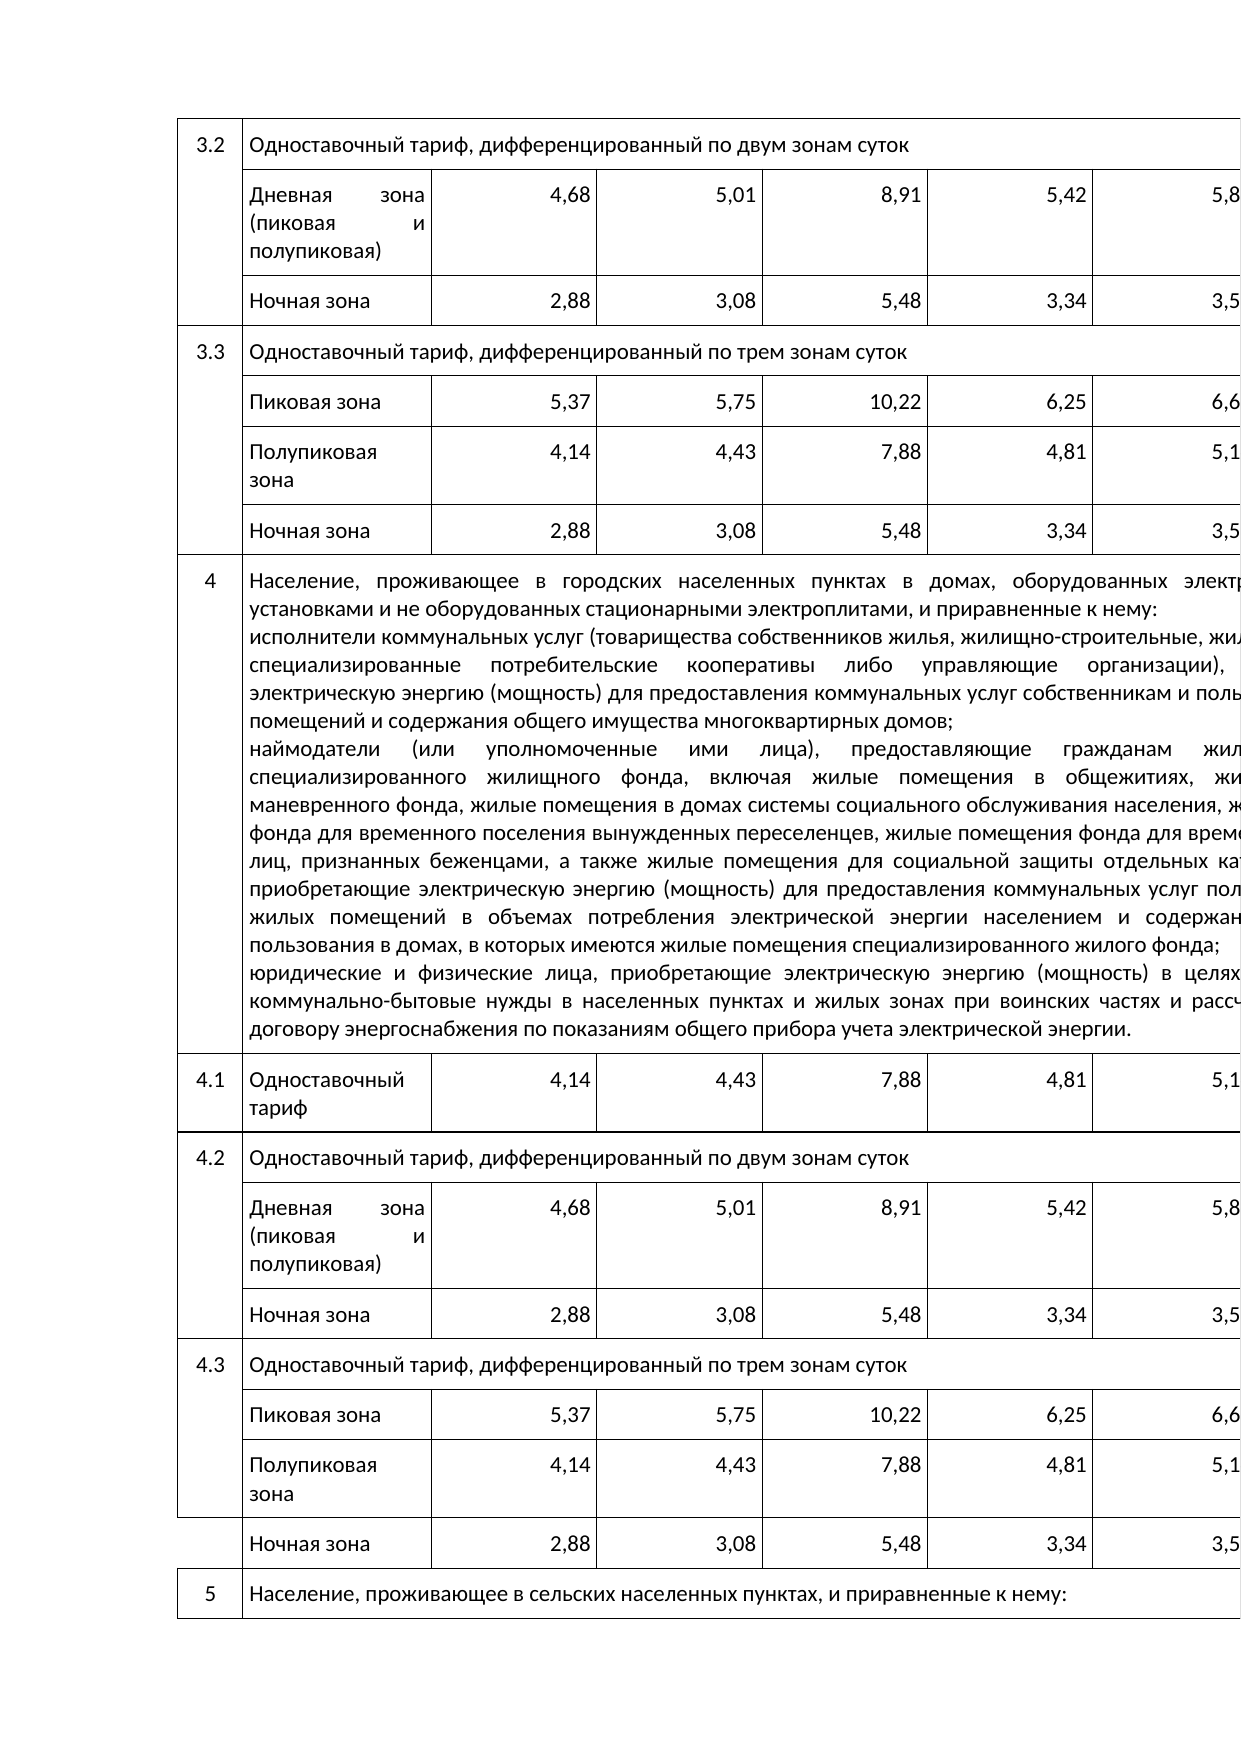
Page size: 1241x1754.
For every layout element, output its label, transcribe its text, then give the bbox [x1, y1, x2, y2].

table_cell Пиковая зона [243, 1390, 431, 1439]
table_cell 5,01 [597, 170, 762, 275]
table_cell 3,08 [597, 1518, 762, 1568]
table_cell 4,14 [432, 427, 596, 504]
table_cell 10,22 [763, 1390, 927, 1439]
table_cell 8,91 [763, 170, 927, 275]
table_cell 4,43 [597, 1440, 762, 1517]
table_cell 7,88 [763, 1054, 927, 1131]
table_cell 5,37 [432, 1390, 596, 1439]
table_cell 4,81 [928, 1440, 1092, 1517]
table_cell 4.3 [178, 1339, 242, 1517]
table_cell 3,34 [928, 505, 1092, 554]
table_cell 3.2 [178, 119, 242, 325]
table_cell 2,88 [432, 505, 596, 554]
table_cell 5,80 [1093, 1183, 1240, 1288]
table_cell 5,80 [1093, 170, 1240, 275]
table_cell 3,58 [1093, 1518, 1240, 1568]
table_cell 4,81 [928, 1054, 1092, 1131]
table_cell 10,22 [763, 376, 927, 426]
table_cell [243, 1569, 1240, 1618]
table_cell 5,14 [1093, 1054, 1240, 1131]
table_cell Население, проживающее в городских населенных пунктах в домах, оборудованных электроотопительными установками и не оборудованных стационарными электроплитами, и приравненные к нему: исполнители коммунальных услуг (товарищества собственников жилья, жилищно-строительные, жилищные или иные специализированные потребительские кооперативы либо управляющие организации), приобретающие электрическую энергию (мощность) для предоставления коммунальных услуг собственникам и пользователям жилых помещений и содержания общего имущества многоквартирных домов; наймодатели (или уполномоченные ими лица), предоставляющие гражданам жилые помещения специализированного жилищного фонда, включая жилые помещения в общежитиях, жилые помещения маневренного фонда, жилые помещения в домах системы социального обслуживания населения, жилые помещения фонда для временного поселения вынужденных переселенцев, жилые помещения фонда для временного поселения лиц, признанных беженцами, а также жилые помещения для социальной защиты отдельных категорий граждан, приобретающие электрическую энергию (мощность) для предоставления коммунальных услуг пользователям таких жилых помещений в объемах потребления электрической энергии населением и содержания мест общего пользования в домах, в которых имеются жилые помещения специализированного жилого фонда; юридические и физические лица, приобретающие электрическую энергию (мощность) в целях потребления на коммунально-бытовые нужды в населенных пунктах и жилых зонах при воинских частях и рассчитывающиеся по договору энергоснабжения по показаниям общего прибора учета электрической энергии. [243, 555, 1240, 1053]
table_cell 4,43 [597, 1054, 762, 1131]
table_cell 5,42 [928, 1183, 1092, 1288]
table_cell 3,08 [597, 505, 762, 554]
table_cell 2,88 [432, 1289, 596, 1338]
table_cell 3,58 [1093, 1289, 1240, 1338]
table_cell 4,68 [432, 1183, 596, 1288]
table_cell 4.2 [178, 1133, 242, 1338]
table_cell Одноставочный тариф, дифференцированный по двум зонам суток [243, 119, 1240, 168]
table_cell Ночная зона [243, 505, 431, 554]
table_cell 5,14 [1093, 1440, 1240, 1517]
table_cell 3,34 [928, 276, 1092, 325]
table_cell Ночная зона [243, 1289, 431, 1338]
table_cell 2,88 [432, 276, 596, 325]
table_cell 5,37 [432, 376, 596, 426]
table_cell Одноставочный тариф, дифференцированный по трем зонам суток [243, 326, 1240, 375]
table_cell 8,91 [763, 1183, 927, 1288]
table_cell 4 [178, 555, 242, 1053]
table_cell Полупиковая зона [243, 427, 431, 504]
table_cell 4,14 [432, 1054, 596, 1131]
table_cell 3.3 [178, 326, 242, 554]
table_cell 4,43 [597, 427, 762, 504]
table_cell 5,75 [597, 376, 762, 426]
table_cell 5,48 [763, 276, 927, 325]
table_cell 5,42 [928, 170, 1092, 275]
table_cell 4,68 [432, 170, 596, 275]
table_cell 5,48 [763, 505, 927, 554]
table_cell Дневная зона (пиковая и полупиковая) [243, 1183, 431, 1288]
table_cell Ночная зона [243, 1518, 431, 1568]
table_cell 5,14 [1093, 427, 1240, 504]
table_cell Ночная зона [243, 276, 431, 325]
table_cell 7,88 [763, 427, 927, 504]
table_cell Одноставочный тариф [243, 1054, 431, 1131]
table_cell 7,88 [763, 1440, 927, 1517]
table_cell 5,75 [597, 1390, 762, 1439]
table_cell 6,25 [928, 376, 1092, 426]
table_cell Полупиковая зона [243, 1440, 431, 1517]
table_cell 6,25 [928, 1390, 1092, 1439]
table_cell 5,48 [763, 1518, 927, 1568]
table_cell 3,08 [597, 276, 762, 325]
table_cell 5,48 [763, 1289, 927, 1338]
table_cell 5,01 [597, 1183, 762, 1288]
table_cell 3,58 [1093, 276, 1240, 325]
table_cell 6,68 [1093, 376, 1240, 426]
table_cell Пиковая зона [243, 376, 431, 426]
table_cell 4.1 [178, 1054, 242, 1131]
table_cell 3,34 [928, 1289, 1092, 1338]
table_cell Дневная зона (пиковая и полупиковая) [243, 170, 431, 275]
table_cell 2,88 [432, 1518, 596, 1568]
table_cell 3,08 [597, 1289, 762, 1338]
table_cell 4,14 [432, 1440, 596, 1517]
table_cell 6,68 [1093, 1390, 1240, 1439]
table_cell Одноставочный тариф, дифференцированный по двум зонам суток [243, 1133, 1240, 1182]
table_cell Одноставочный тариф, дифференцированный по трем зонам суток [243, 1339, 1240, 1389]
table_cell 5 [178, 1569, 242, 1618]
table_cell 3,34 [928, 1518, 1092, 1568]
table_cell 3,58 [1093, 505, 1240, 554]
table_cell 4,81 [928, 427, 1092, 504]
